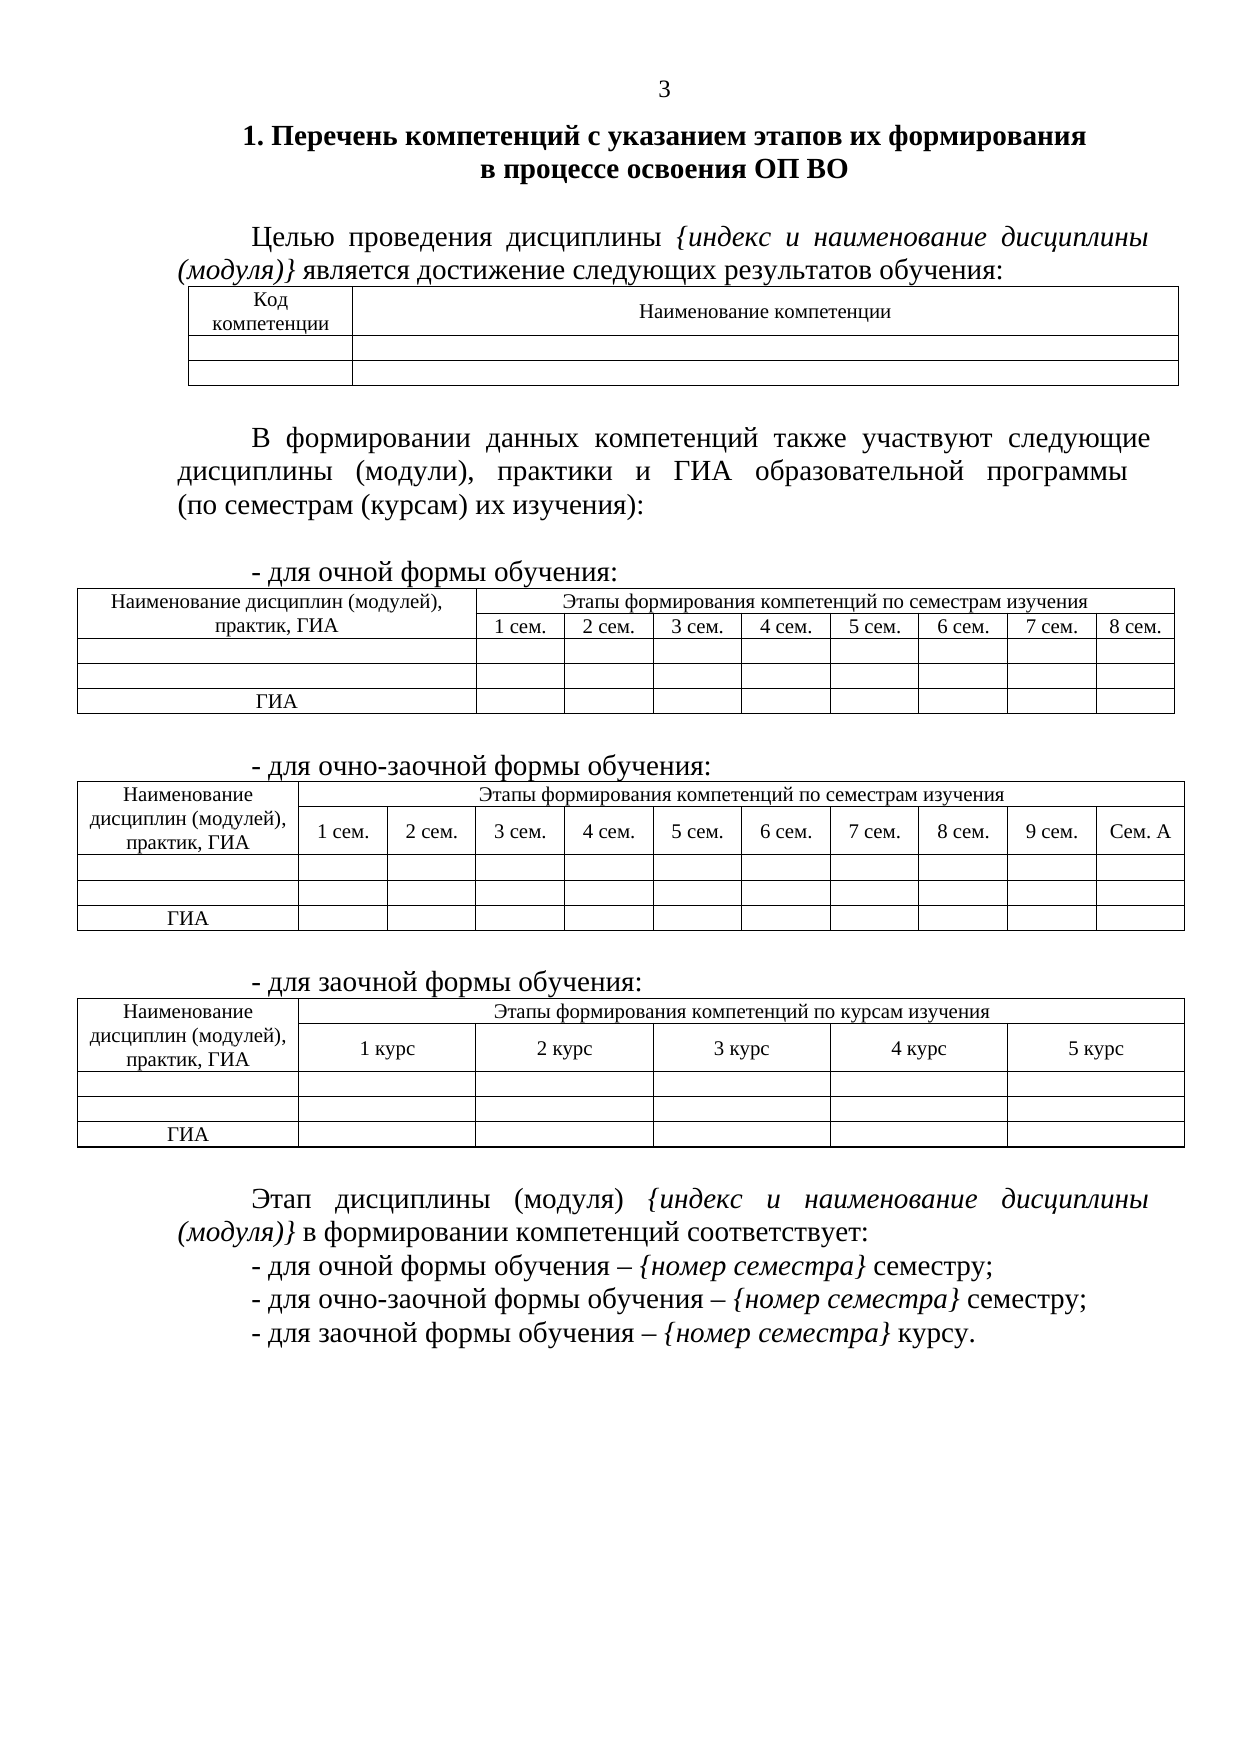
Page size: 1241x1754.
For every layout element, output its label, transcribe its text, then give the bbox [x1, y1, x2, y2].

table_cell [476, 1122, 653, 1146]
table_header Наименование дисциплин (модулей), практик, ГИА [78, 782, 298, 854]
table_cell [78, 664, 476, 688]
table_cell 1 сем. [477, 614, 564, 638]
table_cell 4 сем. [742, 614, 830, 638]
table_cell [919, 689, 1007, 713]
table_cell 5 сем. [654, 807, 741, 854]
table_cell 1 сем. [299, 807, 387, 854]
text 1. Перечень компетенций с указанием этапов их формирования в процессе освоения ОП ВО [177, 118, 1152, 185]
table_cell [353, 336, 1178, 360]
table_cell [388, 855, 475, 879]
table_cell [78, 1097, 298, 1121]
table_cell 6 сем. [742, 807, 830, 854]
text - для очной формы обучения – {номер семестра} семестру; [177, 1248, 1152, 1282]
table_cell [831, 906, 918, 930]
table_cell [299, 1097, 475, 1121]
table_cell 8 сем. [1097, 614, 1174, 638]
table_cell [565, 855, 653, 879]
table_cell 5 курс [1008, 1024, 1184, 1071]
table_cell [654, 1122, 830, 1146]
table_cell ГИА [78, 906, 298, 930]
table_cell [565, 639, 653, 663]
text - для очной формы обучения: [177, 554, 1152, 587]
table_cell 3 курс [654, 1024, 830, 1071]
table_cell [388, 906, 475, 930]
table_cell [1097, 689, 1174, 713]
table_cell [1008, 881, 1096, 904]
table_cell [299, 1072, 475, 1096]
table_cell [1097, 639, 1174, 663]
table_cell [654, 664, 741, 688]
table_cell [654, 855, 741, 879]
table_cell [654, 1097, 830, 1121]
table_cell [654, 1072, 830, 1096]
table_cell [565, 664, 653, 688]
table_cell [1097, 906, 1184, 930]
table_cell 4 сем. [565, 807, 653, 854]
table_cell [654, 639, 741, 663]
table_cell [1008, 855, 1096, 879]
table_cell [831, 1122, 1007, 1146]
table_cell [831, 881, 918, 904]
table_cell [476, 1072, 653, 1096]
table_cell [831, 689, 918, 713]
table_cell [654, 689, 741, 713]
table_cell [299, 906, 387, 930]
table_header Этапы формирования компетенций по семестрам изучения [477, 589, 1174, 613]
table_cell [1008, 1122, 1184, 1146]
table_cell [919, 906, 1007, 930]
table_cell [299, 881, 387, 904]
table_cell 2 сем. [388, 807, 475, 854]
table_cell 9 сем. [1008, 807, 1096, 854]
table_cell [831, 1072, 1007, 1096]
table_cell [477, 664, 564, 688]
table_cell [831, 664, 918, 688]
text Этап дисциплины (модуля) {индекс и наименование дисциплины (модуля)} в формировании компетенций соответствует: [177, 1181, 1152, 1248]
table_cell Сем. А [1097, 807, 1184, 854]
table_cell [1008, 1097, 1184, 1121]
text - для очно-заочной формы обучения – {номер семестра} семестру; [177, 1282, 1152, 1315]
table_cell 3 сем. [654, 614, 741, 638]
table_cell [831, 855, 918, 879]
table_header Наименование дисциплин (модулей), практик, ГИА [78, 589, 476, 638]
text - для заочной формы обучения – {номер семестра} курсу. [177, 1315, 1152, 1349]
table_cell ГИА [78, 689, 476, 713]
table_cell 8 сем. [919, 807, 1007, 854]
table_cell [299, 855, 387, 879]
table_cell [1097, 855, 1184, 879]
table_cell [1097, 881, 1184, 904]
table_cell [78, 1072, 298, 1096]
table_cell [565, 906, 653, 930]
table_cell 2 сем. [565, 614, 653, 638]
table_header Наименование дисциплин (модулей), практик, ГИА [78, 999, 298, 1071]
table_cell 1 курс [299, 1024, 475, 1071]
table_header Этапы формирования компетенций по семестрам изучения [299, 782, 1184, 806]
table_cell [919, 855, 1007, 879]
table_cell [742, 881, 830, 904]
table_cell [353, 361, 1178, 385]
table_cell [1008, 664, 1096, 688]
table_cell [388, 881, 475, 904]
table_cell [919, 881, 1007, 904]
table_cell [742, 664, 830, 688]
table_cell [1008, 639, 1096, 663]
table_cell [654, 906, 741, 930]
table_cell [742, 689, 830, 713]
table_cell 4 курс [831, 1024, 1007, 1071]
table_cell [1008, 689, 1096, 713]
table_cell [189, 336, 352, 360]
table_cell 2 курс [476, 1024, 653, 1071]
table_cell [476, 1097, 653, 1121]
table_cell 5 сем. [831, 614, 918, 638]
table_cell [831, 1097, 1007, 1121]
table_cell 7 сем. [831, 807, 918, 854]
table_cell [1008, 1072, 1184, 1096]
table_cell [919, 664, 1007, 688]
table_cell [1097, 664, 1174, 688]
table_header Наименование компетенции [353, 287, 1178, 335]
table_cell [189, 361, 352, 385]
table_cell [742, 855, 830, 879]
table_cell 7 сем. [1008, 614, 1096, 638]
table_cell [477, 689, 564, 713]
table_cell [299, 1122, 475, 1146]
text В формировании данных компетенций также участвуют следующие дисциплины (модули), практики и ГИА образовательной программы (по семестрам (курсам) их изучения): [177, 420, 1152, 520]
table_cell [78, 855, 298, 879]
table_cell [476, 855, 564, 879]
table_header Этапы формирования компетенций по курсам изучения [299, 999, 1184, 1023]
table_cell [742, 906, 830, 930]
table_cell [476, 881, 564, 904]
table_cell [477, 639, 564, 663]
table_cell [78, 639, 476, 663]
table_cell [565, 689, 653, 713]
table_cell [476, 906, 564, 930]
text - для очно-заочной формы обучения: [177, 748, 1152, 781]
text - для заочной формы обучения: [177, 964, 1152, 998]
table_cell 6 сем. [919, 614, 1007, 638]
table_cell [742, 639, 830, 663]
table_cell 3 сем. [476, 807, 564, 854]
table_cell [1008, 906, 1096, 930]
table_cell [78, 881, 298, 904]
table_cell [831, 639, 918, 663]
table_cell ГИА [78, 1122, 298, 1146]
table_cell [654, 881, 741, 904]
text Целью проведения дисциплины {индекс и наименование дисциплины (модуля)} является достижение следующих результатов обучения: [177, 219, 1152, 286]
table_cell [919, 639, 1007, 663]
table_cell [565, 881, 653, 904]
table_header Код компетенции [189, 287, 352, 335]
